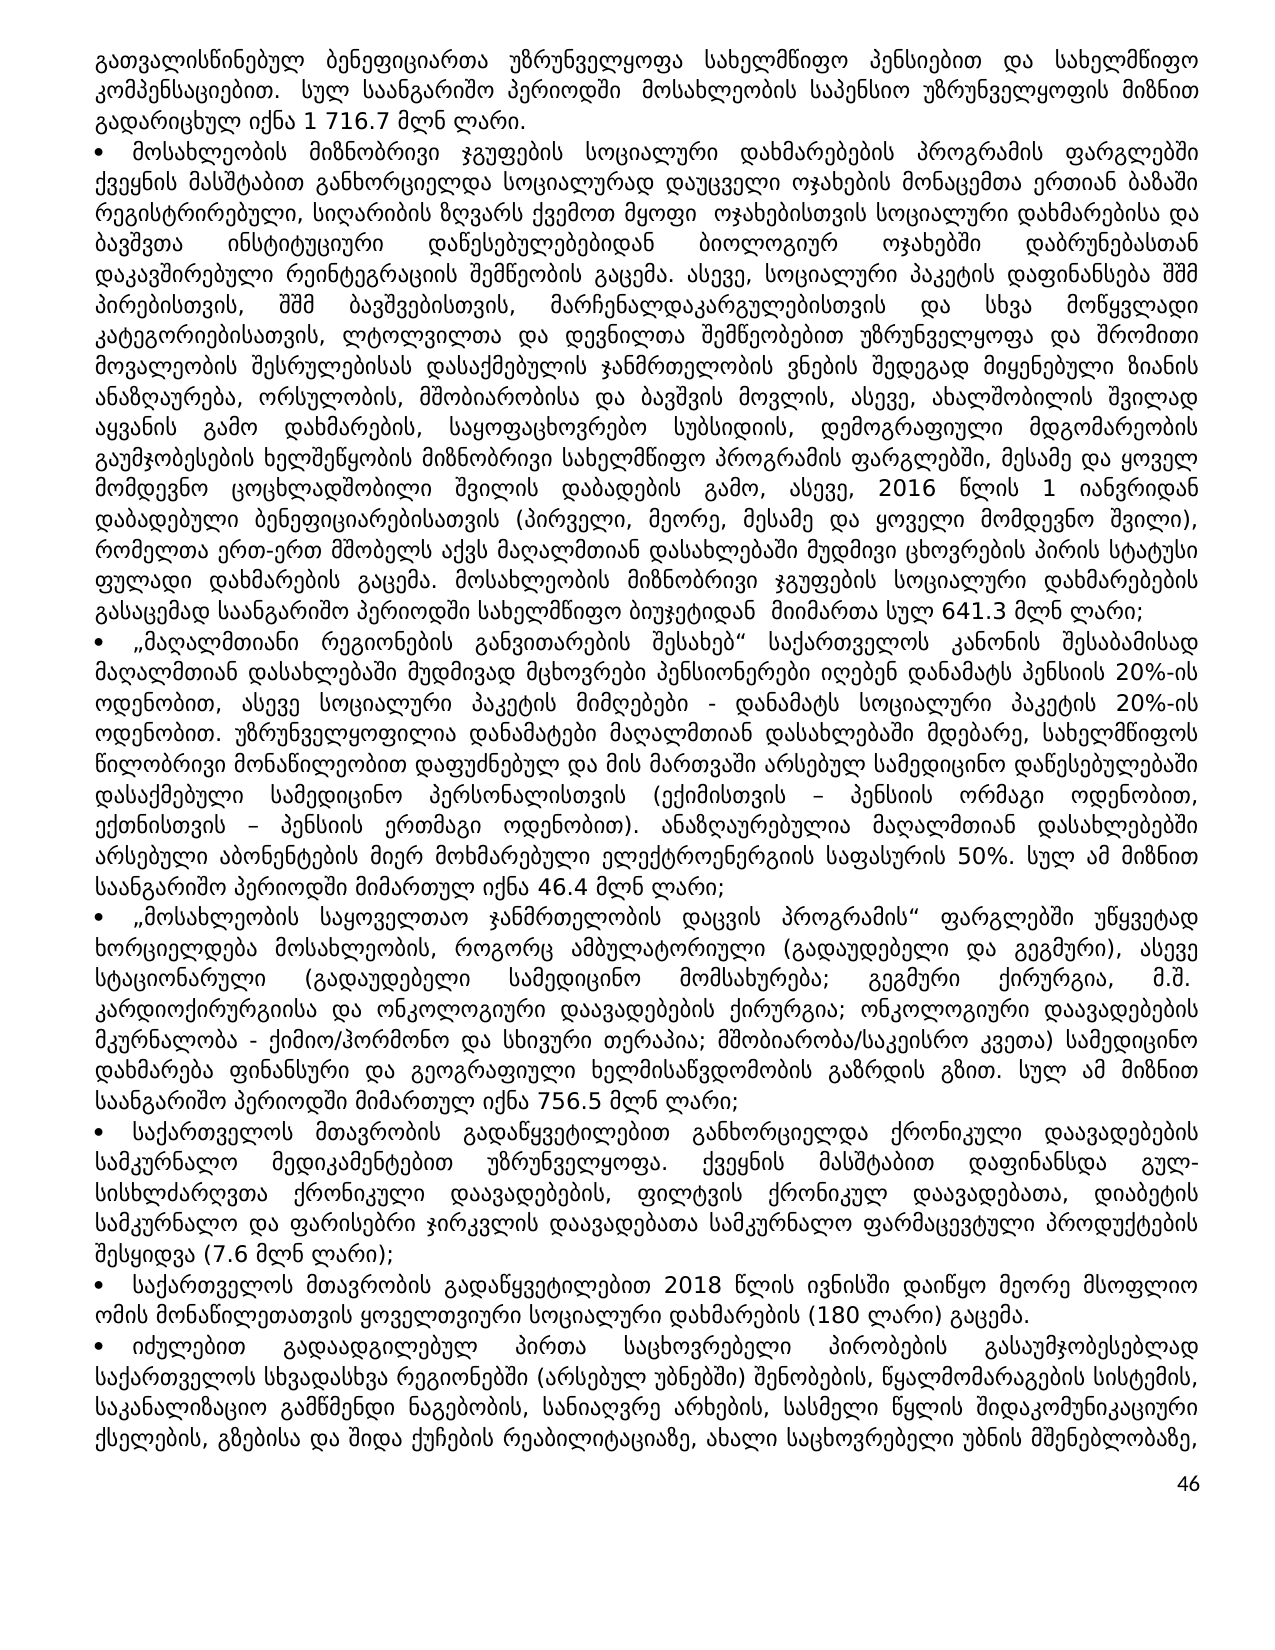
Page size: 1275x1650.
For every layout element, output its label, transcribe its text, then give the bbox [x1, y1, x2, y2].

list საქართველოს მთავრობის გადაწყვეტილებით განხორციელდა ქრონიკული დაავადებების სამკურნალო მედიკამენტებით უზრუნველყოფა. ქვეყნის მასშტაბით დაფინანსდა გულ-სისხლძარღვთა ქრონიკული დაავადებების, ფილტვის ქრონიკულ დაავადებათა, დიაბეტის სამკურნალო და ფარისებრი ჯირკვლის დაავადებათა სამკურნალო ფარმაცევტული პროდუქტების შესყიდვა (7.6 მლნ ლარი); [94, 1119, 1200, 1268]
list „მაღალმთიანი რეგიონების განვითარების შესახებ“ საქართველოს კანონის შესაბამისად მაღალმთიან დასახლებაში მუდმივად მცხოვრები პენსიონერები იღებენ დანამატს პენსიის 20%-ის ოდენობით, ასევე სოციალური პაკეტის მიმღებები - დანამატს სოციალური პაკეტის 20%-ის ოდენობით. უზრუნველყოფილია დანამატები მაღალმთიან დასახლებაში მდებარე, სახელმწიფოს წილობრივი მონაწილეობით დაფუძნებულ და მის მართვაში არსებულ სამედიცინო დაწესებულებაში დასაქმებული სამედიცინო პერსონალისთვის (ექიმისთვის – პენსიის ორმაგი ოდენობით, ექთნისთვის – პენსიის ერთმაგი ოდენობით). ანაზღაურებულია მაღალმთიან დასახლებებში არსებული აბონენტების მიერ მოხმარებული ელექტროენერგიის საფასურის 50%. სულ ამ მიზნით საანგარიშო პერიოდში მიმართულ იქნა 46.4 მლნ ლარი; [94, 629, 1200, 900]
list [94, 47, 1200, 135]
list „მოსახლეობის საყოველთაო ჯანმრთელობის დაცვის პროგრამის“ ფარგლებში უწყვეტად ხორციელდება მოსახლეობის, როგორც ამბულატორიული (გადაუდებელი და გეგმური), ასევე სტაციონარული (გადაუდებელი სამედიცინო მომსახურება; გეგმური ქირურგია, მ.შ. კარდიოქირურგიისა და ონკოლოგიური დაავადებების ქირურგია; ონკოლოგიური დაავადებების მკურნალობა - ქიმიო/ჰორმონო და სხივური თერაპია; მშობიარობა/საკეისრო კვეთა) სამედიცინო დახმარება ფინანსური და გეოგრაფიული ხელმისაწვდომობის გაზრდის გზით. სულ ამ მიზნით საანგარიშო პერიოდში მიმართულ იქნა 756.5 მლნ ლარი; [94, 904, 1200, 1115]
list მოსახლეობის მიზნობრივი ჯგუფების სოციალური დახმარებების პროგრამის ფარგლებში ქვეყნის მასშტაბით განხორციელდა სოციალურად დაუცველი ოჯახების მონაცემთა ერთიან ბაზაში რეგისტრირებული, სიღარიბის ზღვარს ქვემოთ მყოფი ოჯახებისთვის სოციალური დახმარებისა და ბავშვთა ინსტიტუციური დაწესებულებებიდან ბიოლოგიურ ოჯახებში დაბრუნებასთან დაკავშირებული რეინტეგრაციის შემწეობის გაცემა. ასევე, სოციალური პაკეტის დაფინანსება შშმ პირებისთვის, შშმ ბავშვებისთვის, მარჩენალდაკარგულებისთვის და სხვა მოწყვლადი კატეგორიებისათვის, ლტოლვილთა და დევნილთა შემწეობებით უზრუნველყოფა და შრომითი მოვალეობის შესრულებისას დასაქმებულის ჯანმრთელობის ვნების შედეგად მიყენებული ზიანის ანაზღაურება, ორსულობის, მშობიარობისა და ბავშვის მოვლის, ასევე, ახალშობილის შვილად აყვანის გამო დახმარების, საყოფაცხოვრებო სუბსიდიის, დემოგრაფიული მდგომარეობის გაუმჯობესების ხელშეწყობის მიზნობრივი სახელმწიფო პროგრამის ფარგლებში, მესამე და ყოველ მომდევნო ცოცხლადშობილი შვილის დაბადების გამო, ასევე, 2016 წლის 1 იანვრიდან დაბადებული ბენეფიციარებისათვის (პირველი, მეორე, მესამე და ყოველი მომდევნო შვილი), რომელთა ერთ-ერთ მშობელს აქვს მაღალმთიან დასახლებაში მუდმივი ცხოვრების პირის სტატუსი ფულადი დახმარების გაცემა. მოსახლეობის მიზნობრივი ჯგუფების სოციალური დახმარებების გასაცემად საანგარიშო პერიოდში სახელმწიფო ბიუჯეტიდან მიიმართა სულ 641.3 მლნ ლარი; [94, 139, 1200, 625]
list საქართველოს მთავრობის გადაწყვეტილებით 2018 წლის ივნისში დაიწყო მეორე მსოფლიო ომის მონაწილეთათვის ყოველთვიური სოციალური დახმარების (180 ლარი) გაცემა. [94, 1272, 1200, 1329]
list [94, 1333, 1200, 1452]
